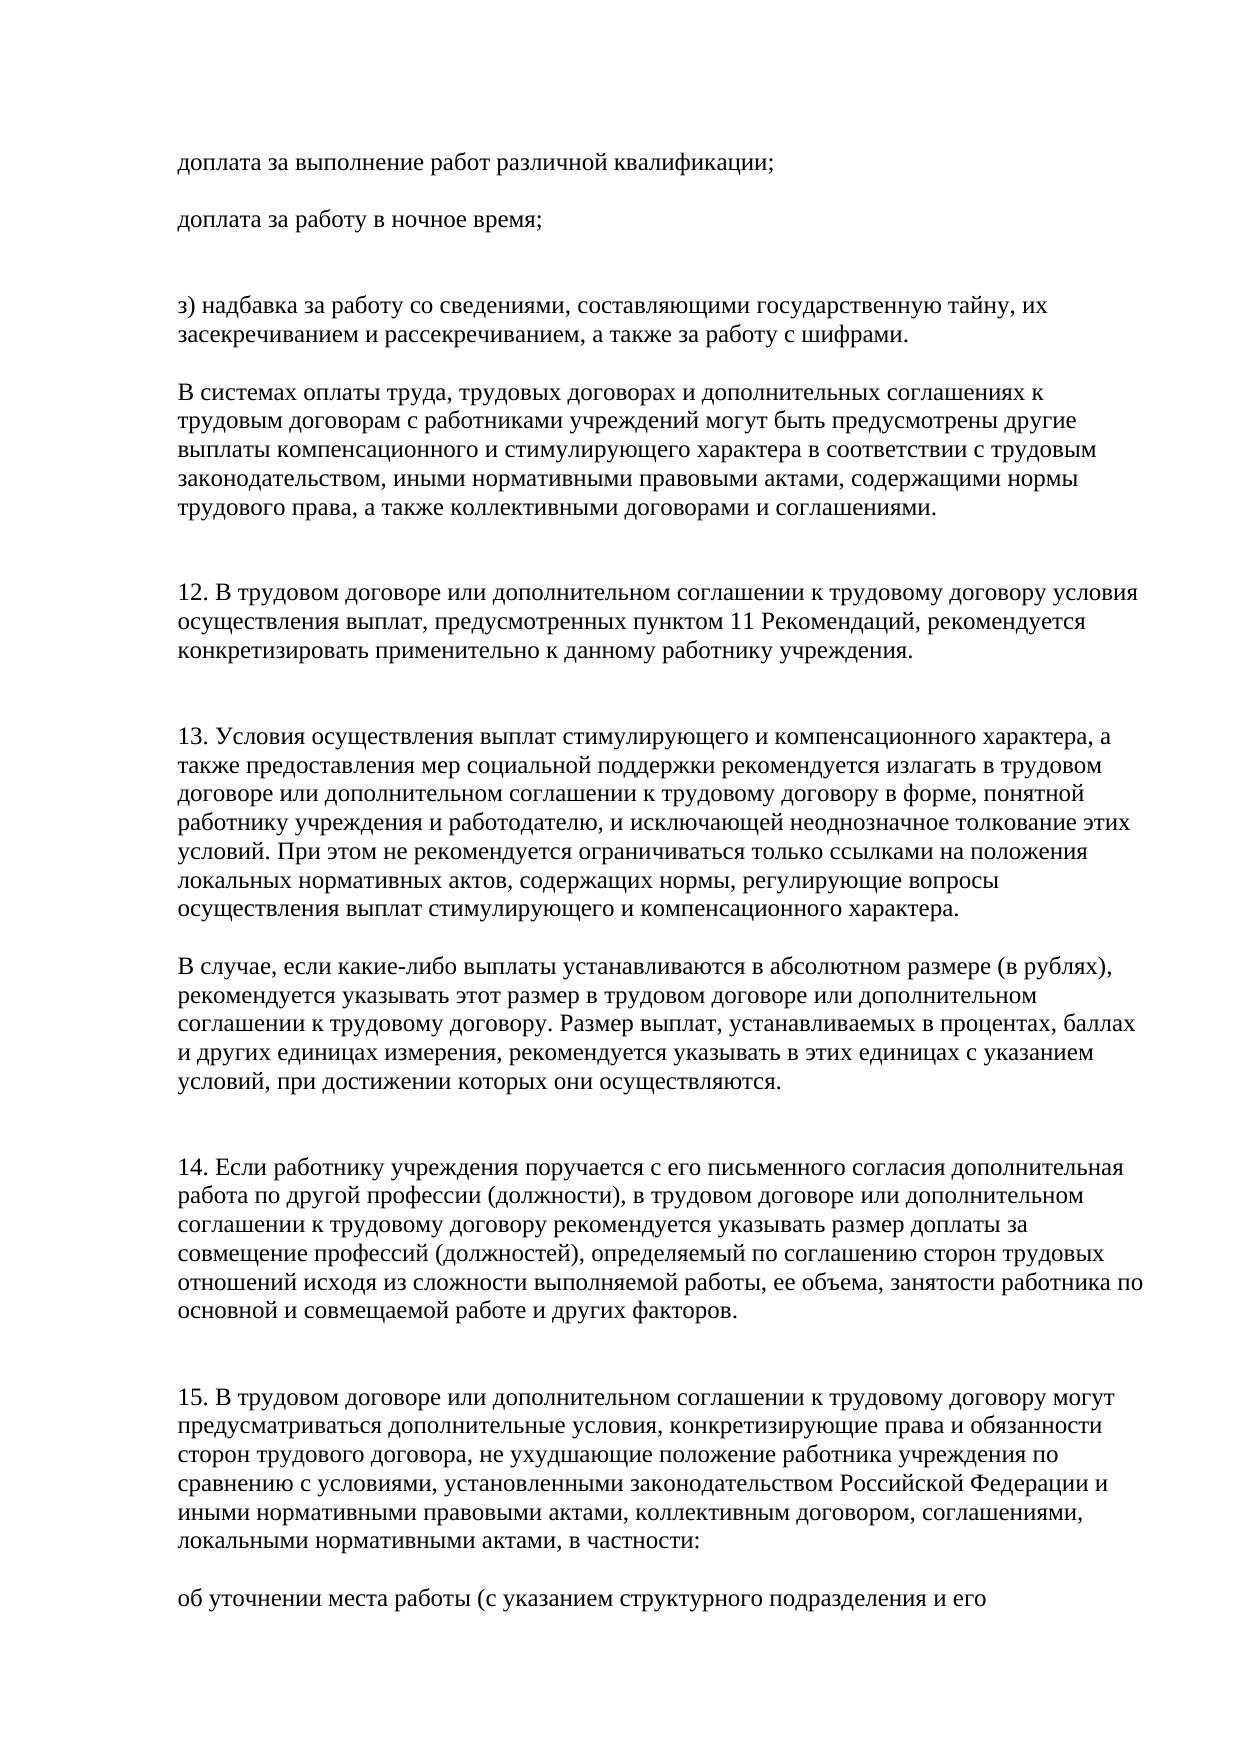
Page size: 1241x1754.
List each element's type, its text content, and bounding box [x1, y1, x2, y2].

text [177, 1382, 1152, 1612]
text 13. Условия осуществления выплат стимулирующего и компенсационного характера, а также предоставления мер социальной поддержки рекомендуется излагать в трудовом договоре или дополнительном соглашении к трудовому договору в форме, понятной работнику учреждения и работодателю, и исключающей неоднозначное толкование этих условий. При этом не рекомендуется ограничиваться только ссылками на положения локальных нормативных актов, содержащих нормы, регулирующие вопросы осуществления выплат стимулирующего и компенсационного характера. В случае, если какие-либо выплаты устанавливаются в абсолютном размере (в рублях), рекомендуется указывать этот размер в трудовом договоре или дополнительном соглашении к трудовому договору. Размер выплат, устанавливаемых в процентах, баллах и других единицах измерения, рекомендуется указывать в этих единицах с указанием условий, при достижении которых они осуществляются. [177, 721, 1152, 1123]
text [177, 118, 1152, 261]
text 14. Если работнику учреждения поручается с его письменного согласия дополнительная работа по другой профессии (должности), в трудовом договоре или дополнительном соглашении к трудовому договору рекомендуется указывать размер доплаты за совмещение профессий (должностей), определяемый по соглашению сторон трудовых отношений исходя из сложности выполняемой работы, ее объема, занятости работника по основной и совмещаемой работе и других факторов. [177, 1152, 1152, 1352]
text з) надбавка за работу со сведениями, составляющими государственную тайну, их засекречиванием и рассекречиванием, а также за работу с шифрами. В системах оплаты труда, трудовых договорах и дополнительных соглашениях к трудовым договорам с работниками учреждений могут быть предусмотрены другие выплаты компенсационного и стимулирующего характера в соответствии с трудовым законодательством, иными нормативными правовыми актами, содержащими нормы трудового права, а также коллективными договорами и соглашениями. [177, 290, 1152, 548]
text 12. В трудовом договоре или дополнительном соглашении к трудовому договору условия осуществления выплат, предусмотренных пунктом 11 Рекомендаций, рекомендуется конкретизировать применительно к данному работнику учреждения. [177, 577, 1152, 692]
